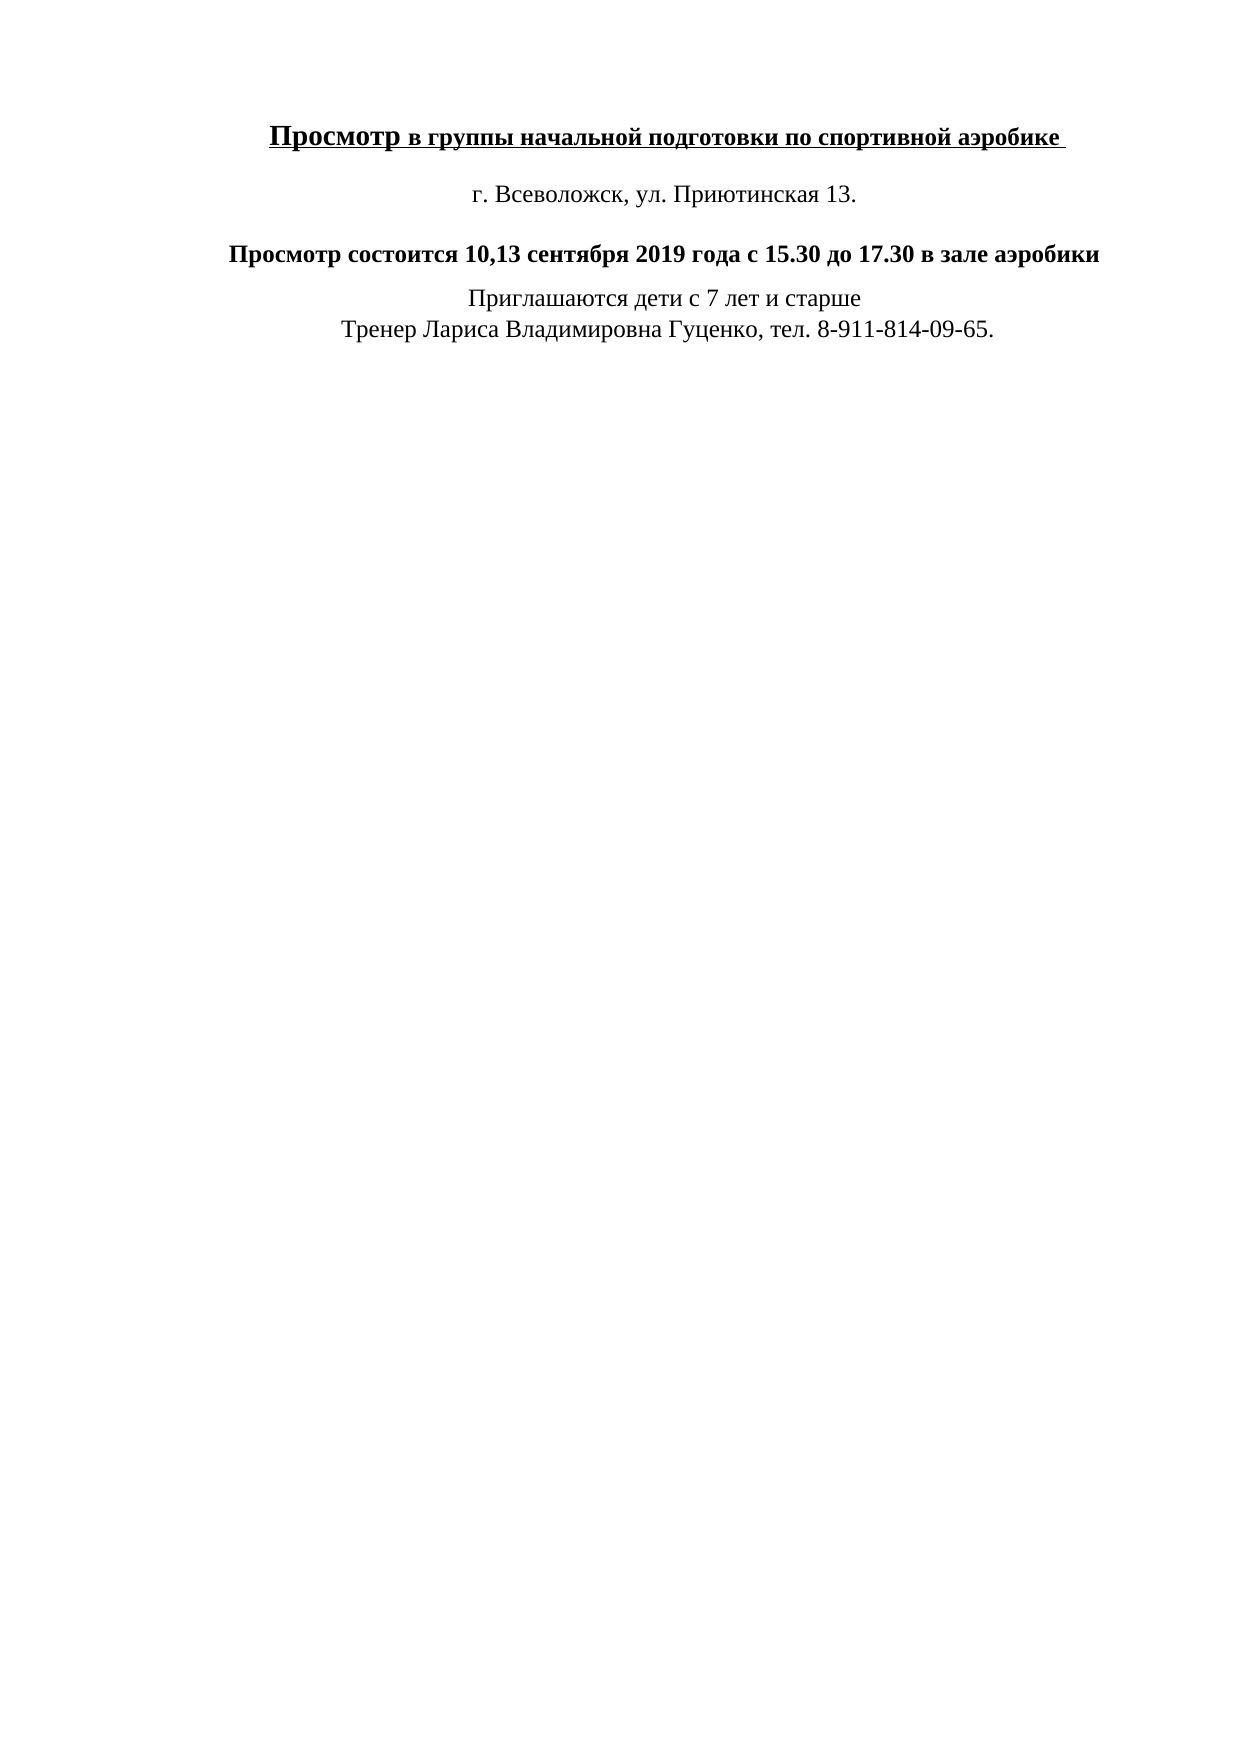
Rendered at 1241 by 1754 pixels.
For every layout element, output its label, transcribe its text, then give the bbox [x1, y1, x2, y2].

text Просмотр в группы начальной подготовки по спортивной аэробике [177, 118, 1152, 152]
text г. Всеволожск, ул. Приютинская 13. [177, 179, 1152, 208]
text Приглашаются дети с 7 лет и старше [177, 283, 1152, 312]
text Тренер Лариса Владимировна Гуценко, тел. 8-911-814-09-65. [177, 314, 1152, 343]
text Просмотр состоится 10,13 сентября 2019 года с 15.30 до 17.30 в зале аэробики [177, 239, 1152, 268]
